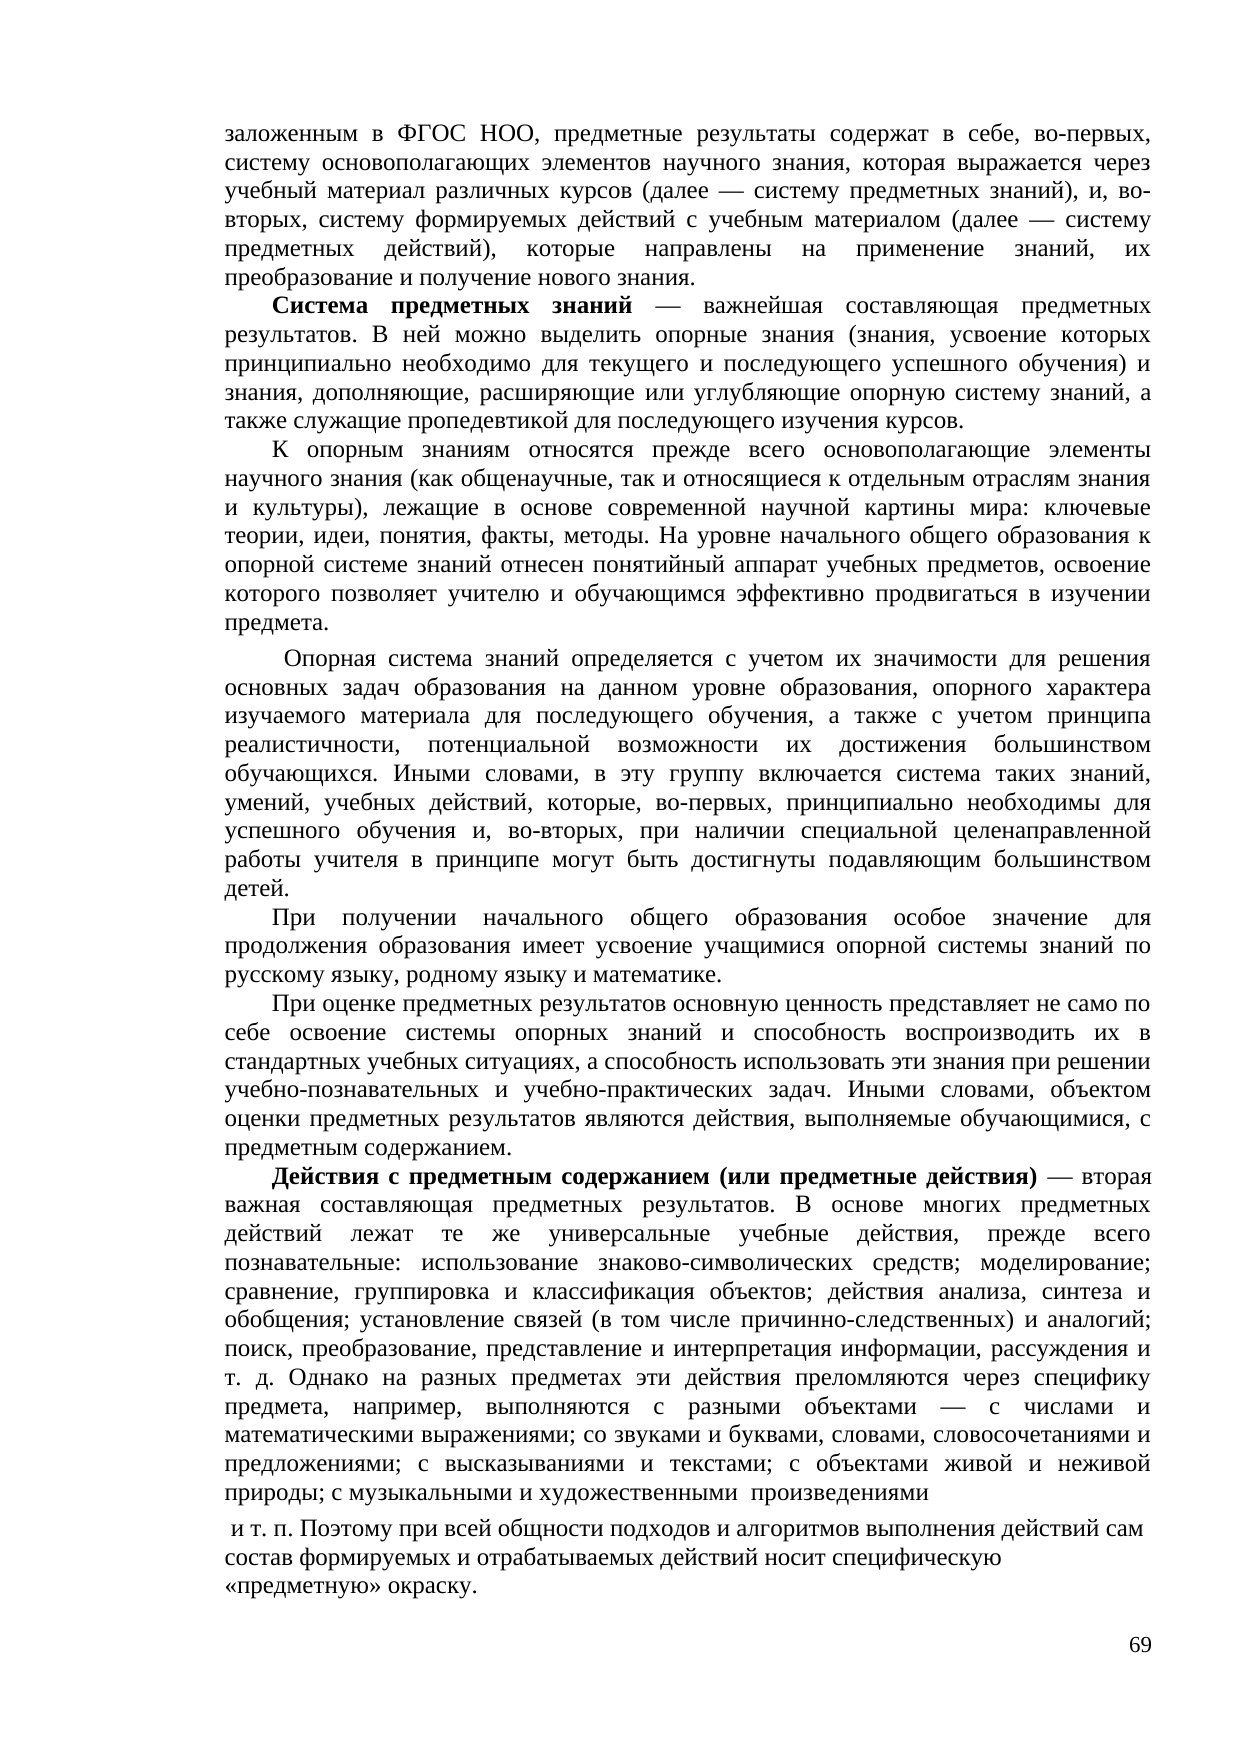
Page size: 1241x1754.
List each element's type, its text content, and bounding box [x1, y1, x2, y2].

text «предметную» окраску. [224, 1571, 1152, 1599]
text К опорным знаниям относятся прежде всего основополагающие элементы научного знания (как общенаучные, так и относящиеся к отдельным отраслям знания и культуры), лежащие в основе современной научной картины мира: ключевые теории, идеи, понятия, факты, методы. На уровне начального общего образования к опорной системе знаний отнесен понятийный аппарат учебных предметов, освоение которого позволяет учителю и обучающимся эффективно продвигаться в изучении предмета. [224, 434, 1152, 636]
text Действия с предметным содержанием (или предметные действия) — вторая важная составляющая предметных результатов. В основе многих предметных действий лежат те же универсальные учебные действия, прежде всего познавательные: использование знаково-символических средств; моделирование; сравнение, группировка и классификация объектов; действия анализа, синтеза и обобщения; установление связей (в том числе причинно-следственных) и аналогий; поиск, преобразование, представление и интерпретация информации, рассуждения и т. д. Однако на разных предметах эти действия преломляются через специфику предмета, например, выполняются с разными объектами — с числами и математическими выражениями; со звуками и буквами, словами, словосочетаниями и предложениями; с высказываниями и текстами; с объектами живой и неживой природы; с музыкальными и художественными произведениями [224, 1161, 1152, 1506]
text и т. п. Поэтому при всей общности подходов и алгоритмов выполнения действий сам состав формируемых и отрабатываемых действий носит специфическую [224, 1513, 1152, 1571]
text Система предметных знаний — важнейшая составляющая предметных результатов. В ней можно выделить опорные знания (знания, усвоение которых принципиально необходимо для текущего и последующего успешного обучения) и знания, дополняющие, расширяющие или углубляющие опорную систему знаний, а также служащие пропедевтикой для последующего изучения курсов. [224, 291, 1152, 434]
text Опорная система знаний определяется с учетом их значимости для решения основных задач образования на данном уровне образования, опорного характера изучаемого материала для последующего обучения, а также с учетом принципа реалистичности, потенциальной возможности их достижения большинством обучающихся. Иными словами, в эту группу включается система таких знаний, умений, учебных действий, которые, во-первых, принципиально необходимы для успешного обучения и, во-вторых, при наличии специальной целенаправленной работы учителя в принципе могут быть достигнуты подавляющим большинством детей. [224, 643, 1152, 902]
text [224, 118, 1152, 291]
text При получении начального общего образования особое значение для продолжения образования имеет усвоение учащимися опорной системы знаний по русскому языку, родному языку и математике. [224, 902, 1152, 988]
text При оценке предметных результатов основную ценность представляет не само по себе освоение системы опорных знаний и способность воспроизводить их в стандартных учебных ситуациях, а способность использовать эти знания при решении учебно-познавательных и учебно-практических задач. Иными словами, объектом оценки предметных результатов являются действия, выполняемые обучающимися, с предметным содержанием. [224, 988, 1152, 1161]
